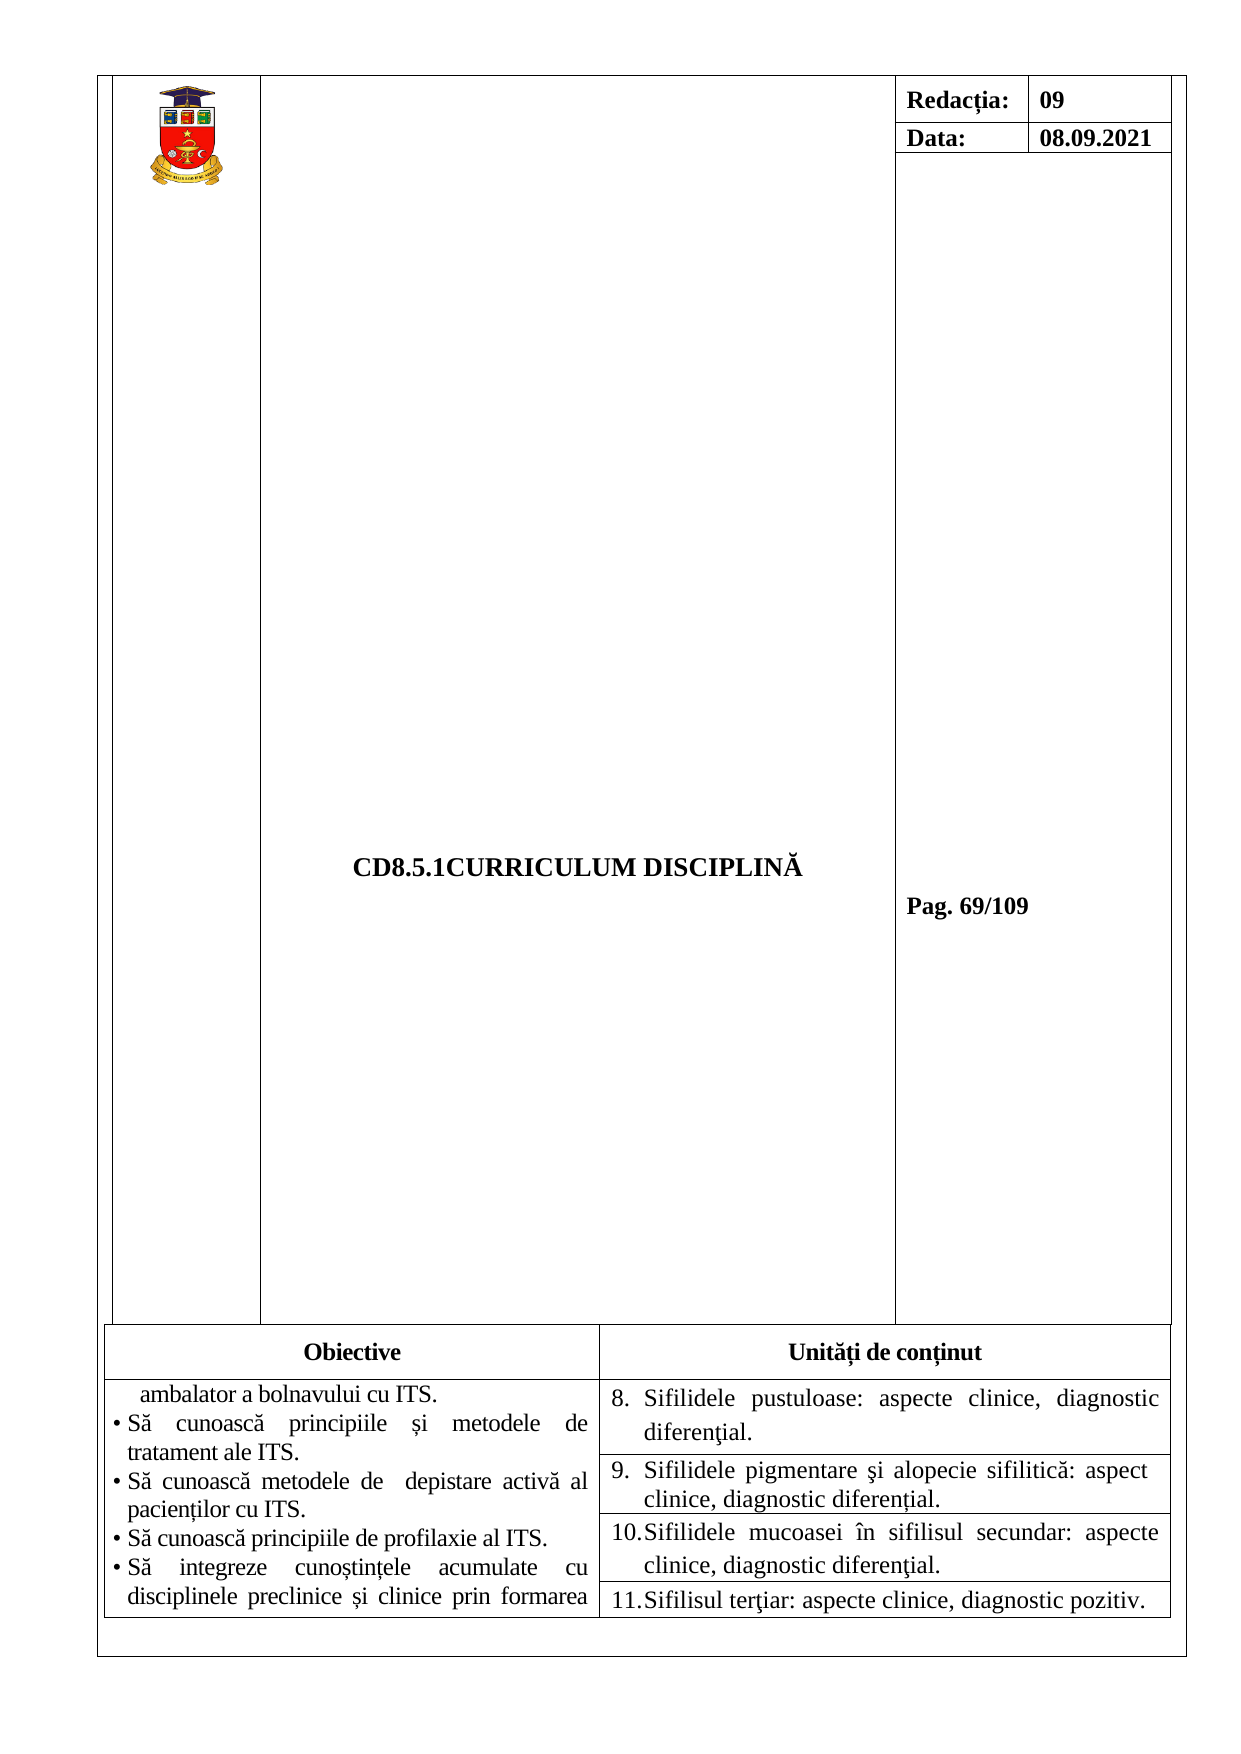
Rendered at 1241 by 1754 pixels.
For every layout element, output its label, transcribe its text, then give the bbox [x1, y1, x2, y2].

picture [140, 86, 236, 185]
table_cell Sifilidele mucoasei în sifilisul secundar: aspecte clinice, diagnostic diferenţial. [600, 1514, 1170, 1581]
table_cell Sifilidele pigmentare şi alopecie sifilitică: aspect clinice, diagnostic diferențial. [600, 1455, 1170, 1512]
table_header Unități de conținut [600, 1325, 1170, 1378]
table_cell Sifilisul terţiar: aspecte clinice, diagnostic pozitiv. [600, 1582, 1170, 1617]
table_header Obiective [105, 1325, 599, 1378]
table_cell Sifilidele pustuloase: aspecte clinice, diagnostic diferenţial. [600, 1380, 1170, 1454]
